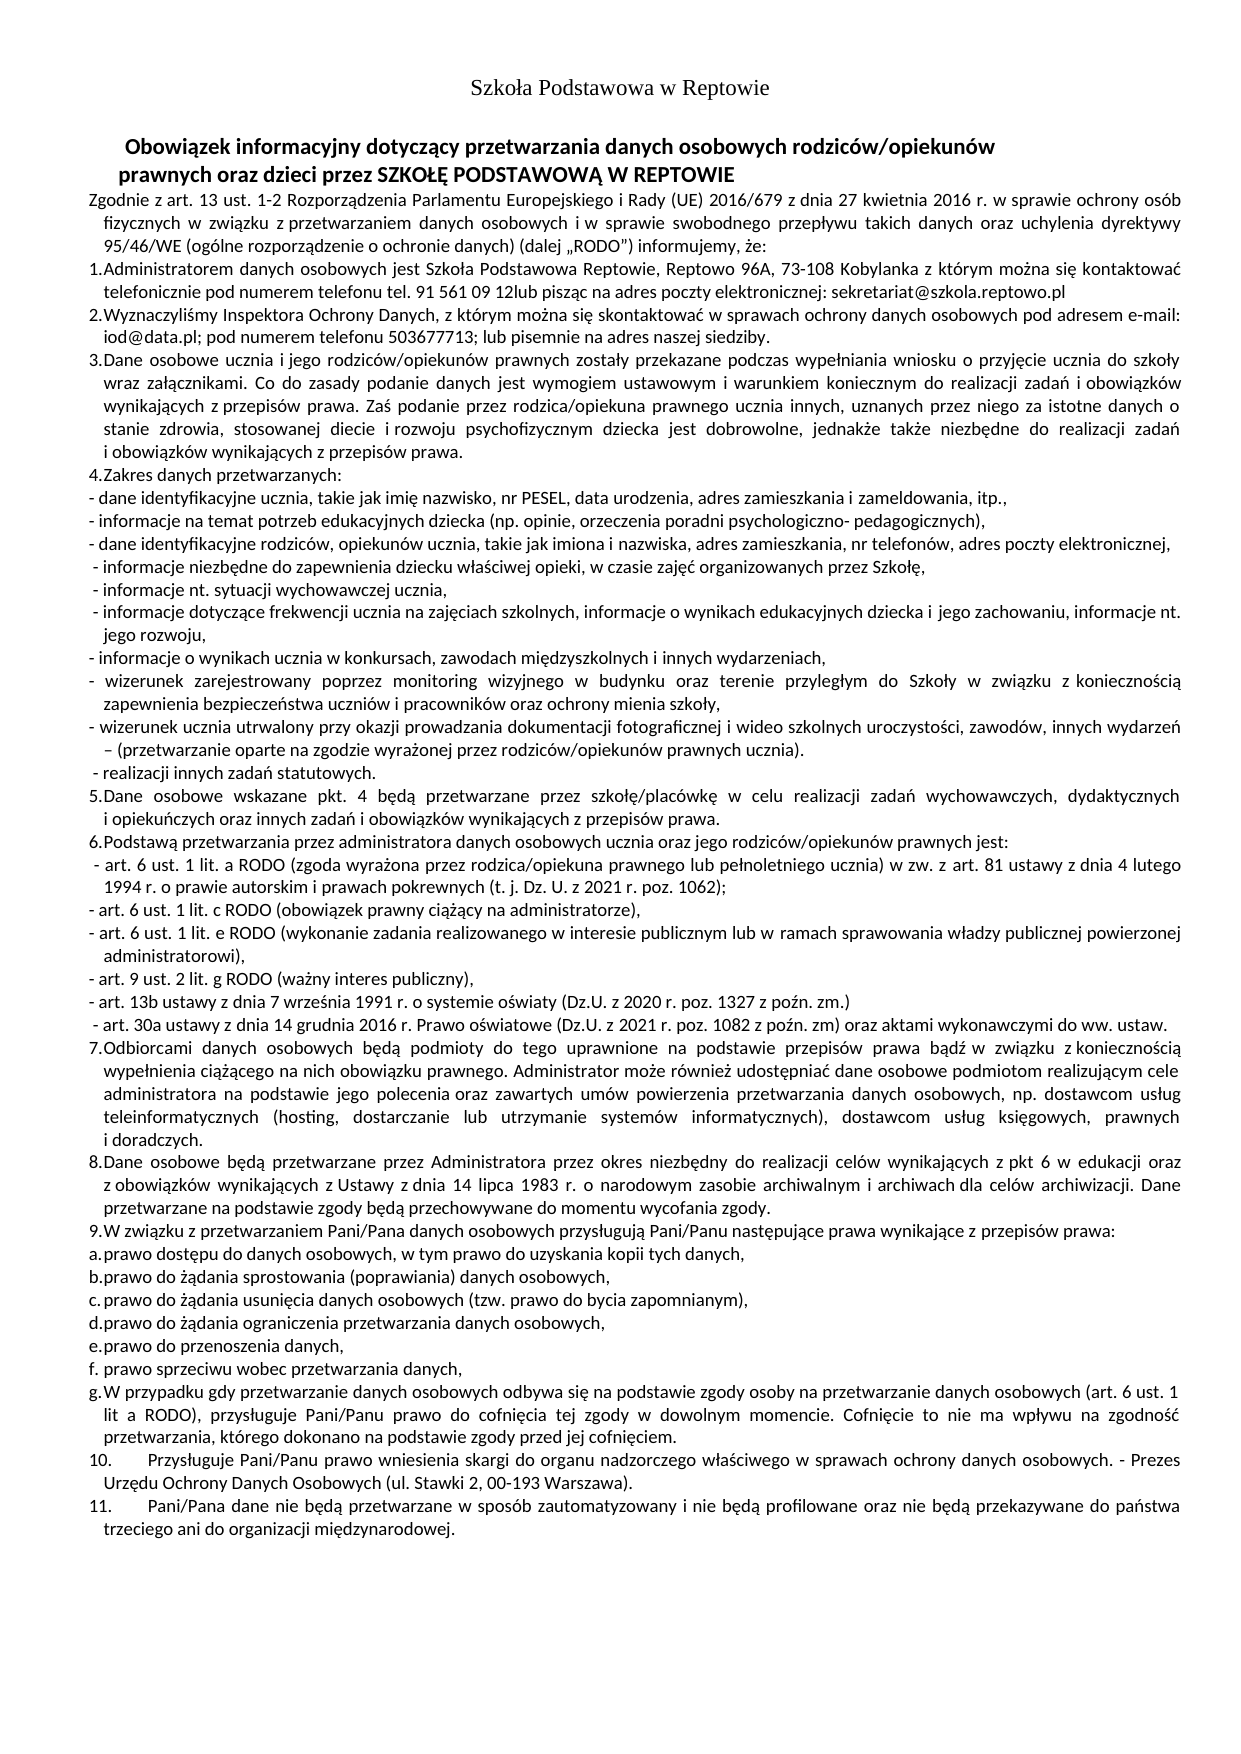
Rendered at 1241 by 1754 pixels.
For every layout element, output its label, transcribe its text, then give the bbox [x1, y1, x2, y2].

list prawo sprzeciwu wobec przetwarzania danych, [88, 1357, 1181, 1380]
text - informacje dotyczące frekwencji ucznia na zajęciach szkolnych, informacje o wynikach edukacyjnych dziecka i jego zachowaniu, informacje nt. jego rozwoju, [88, 601, 1181, 646]
list W przypadku gdy przetwarzanie danych osobowych odbywa się na podstawie zgody osoby na przetwarzanie danych osobowych (art. 6 ust. 1 lit a RODO), przysługuje Pani/Panu prawo do cofnięcia tej zgody w dowolnym momencie. Cofnięcie to nie ma wpływu na zgodność przetwarzania, którego dokonano na podstawie zgody przed jej cofnięciem. [88, 1380, 1181, 1448]
list prawo do żądania sprostowania (poprawiania) danych osobowych, [88, 1265, 1181, 1288]
text - art. 6 ust. 1 lit. c RODO (obowiązek prawny ciążący na administratorze), [88, 898, 1181, 921]
list Podstawą przetwarzania przez administratora danych osobowych ucznia oraz jego rodziców/opiekunów prawnych jest: [88, 830, 1181, 853]
text - wizerunek zarejestrowany poprzez monitoring wizyjnego w budynku oraz terenie przyległym do Szkoły w związku z koniecznością zapewnienia bezpieczeństwa uczniów i pracowników oraz ochrony mienia szkoły, [88, 669, 1181, 715]
text Zgodnie z art. 13 ust. 1-2 Rozporządzenia Parlamentu Europejskiego i Rady (UE) 2016/679 z dnia 27 kwietnia 2016 r. w sprawie ochrony osób fizycznych w związku z przetwarzaniem danych osobowych i w sprawie swobodnego przepływu takich danych oraz uchylenia dyrektywy 95/46/WE (ogólne rozporządzenie o ochronie danych) (dalej „RODO”) informujemy, że: [88, 188, 1181, 257]
text - art. 30a ustawy z dnia 14 grudnia 2016 r. Prawo oświatowe (Dz.U. z 2021 r. poz. 1082 z poźn. zm) oraz aktami wykonawczymi do ww. ustaw. [88, 1013, 1181, 1036]
text - art. 6 ust. 1 lit. e RODO (wykonanie zadania realizowanego w interesie publicznym lub w ramach sprawowania władzy publicznej powierzonej administratorowi), [88, 921, 1181, 967]
text - informacje nt. sytuacji wychowawczej ucznia, [88, 578, 1181, 601]
list prawo do przenoszenia danych, [88, 1334, 1181, 1357]
list Zakres danych przetwarzanych: [88, 463, 1181, 486]
list Przysługuje Pani/Panu prawo wniesienia skargi do organu nadzorczego właściwego w sprawach ochrony danych osobowych. - Prezes Urzędu Ochrony Danych Osobowych (ul. Stawki 2, 00-193 Warszawa). [88, 1448, 1181, 1494]
text - informacje o wynikach ucznia w konkursach, zawodach międzyszkolnych i innych wydarzeniach, [88, 646, 1181, 669]
text - art. 6 ust. 1 lit. a RODO (zgoda wyrażona przez rodzica/opiekuna prawnego lub pełnoletniego ucznia) w zw. z art. 81 ustawy z dnia 4 lutego 1994 r. o prawie autorskim i prawach pokrewnych (t. j. Dz. U. z 2021 r. poz. 1062); [88, 853, 1181, 898]
text - informacje na temat potrzeb edukacyjnych dziecka (np. opinie, orzeczenia poradni psychologiczno- pedagogicznych), [88, 509, 1181, 532]
list Dane osobowe ucznia i jego rodziców/opiekunów prawnych zostały przekazane podczas wypełniania wniosku o przyjęcie ucznia do szkoły wraz załącznikami. Co do zasady podanie danych jest wymogiem ustawowym i warunkiem koniecznym do realizacji zadań i obowiązków wynikających z przepisów prawa. Zaś podanie przez rodzica/opiekuna prawnego ucznia innych, uznanych przez niego za istotne danych o stanie zdrowia, stosowanej diecie i rozwoju psychofizycznym dziecka jest dobrowolne, jednakże także niezbędne do realizacji zadań i obowiązków wynikających z przepisów prawa. [88, 348, 1181, 463]
list Odbiorcami danych osobowych będą podmioty do tego uprawnione na podstawie przepisów prawa bądź w związku z koniecznością wypełnienia ciążącego na nich obowiązku prawnego. Administrator może również udostępniać dane osobowe podmiotom realizującym cele administratora na podstawie jego polecenia oraz zawartych umów powierzenia przetwarzania danych osobowych, np. dostawcom usług teleinformatycznych (hosting, dostarczanie lub utrzymanie systemów informatycznych), dostawcom usług księgowych, prawnych i doradczych. [88, 1036, 1181, 1151]
list prawo dostępu do danych osobowych, w tym prawo do uzyskania kopii tych danych, [88, 1242, 1181, 1265]
list Pani/Pana dane nie będą przetwarzane w sposób zautomatyzowany i nie będą profilowane oraz nie będą przekazywane do państwa trzeciego ani do organizacji międzynarodowej. [88, 1494, 1181, 1540]
list Wyznaczyliśmy Inspektora Ochrony Danych, z którym można się skontaktować w sprawach ochrony danych osobowych pod adresem e-mail: iod@data.pl; pod numerem telefonu 503677713; lub pisemnie na adres naszej siedziby. [88, 303, 1181, 348]
text - realizacji innych zadań statutowych. [88, 761, 1181, 784]
list prawo do żądania usunięcia danych osobowych (tzw. prawo do bycia zapomnianym), [88, 1288, 1181, 1311]
text - art. 13b ustawy z dnia 7 września 1991 r. o systemie oświaty (Dz.U. z 2020 r. poz. 1327 z poźn. zm.) [88, 990, 1181, 1013]
text - art. 9 ust. 2 lit. g RODO (ważny interes publiczny), [88, 967, 1181, 990]
list Dane osobowe będą przetwarzane przez Administratora przez okres niezbędny do realizacji celów wynikających z pkt 6 w edukacji oraz z obowiązków wynikających z Ustawy z dnia 14 lipca 1983 r. o narodowym zasobie archiwalnym i archiwach dla celów archiwizacji. Dane przetwarzane na podstawie zgody będą przechowywane do momentu wycofania zgody. [88, 1151, 1181, 1219]
text - dane identyfikacyjne rodziców, opiekunów ucznia, takie jak imiona i nazwiska, adres zamieszkania, nr telefonów, adres poczty elektronicznej, [88, 532, 1181, 555]
list W związku z przetwarzaniem Pani/Pana danych osobowych przysługują Pani/Panu następujące prawa wynikające z przepisów prawa: [88, 1219, 1181, 1242]
text - dane identyfikacyjne ucznia, takie jak imię nazwisko, nr PESEL, data urodzenia, adres zamieszkania i zameldowania, itp., [88, 486, 1181, 509]
list Administratorem danych osobowych jest Szkoła Podstawowa Reptowie, Reptowo 96A, 73-108 Kobylanka z którym można się kontaktować telefonicznie pod numerem telefonu tel. 91 561 09 12lub pisząc na adres poczty elektronicznej: sekretariat@szkola.reptowo.pl [88, 257, 1181, 303]
list prawo do żądania ograniczenia przetwarzania danych osobowych, [88, 1311, 1181, 1334]
text - wizerunek ucznia utrwalony przy okazji prowadzania dokumentacji fotograficznej i wideo szkolnych uroczystości, zawodów, innych wydarzeń – (przetwarzanie oparte na zgodzie wyrażonej przez rodziców/opiekunów prawnych ucznia). [88, 715, 1181, 761]
list Obowiązek informacyjny dotyczący przetwarzania danych osobowych rodziców/opiekunów prawnych oraz dzieci przez SZKOŁĘ PODSTAWOWĄ W REPTOWIE [118, 132, 1092, 188]
list Dane osobowe wskazane pkt. 4 będą przetwarzane przez szkołę/placówkę w celu realizacji zadań wychowawczych, dydaktycznych i opiekuńczych oraz innych zadań i obowiązków wynikających z przepisów prawa. [88, 784, 1181, 830]
text - informacje niezbędne do zapewnienia dziecku właściwej opieki, w czasie zajęć organizowanych przez Szkołę, [88, 555, 1181, 578]
